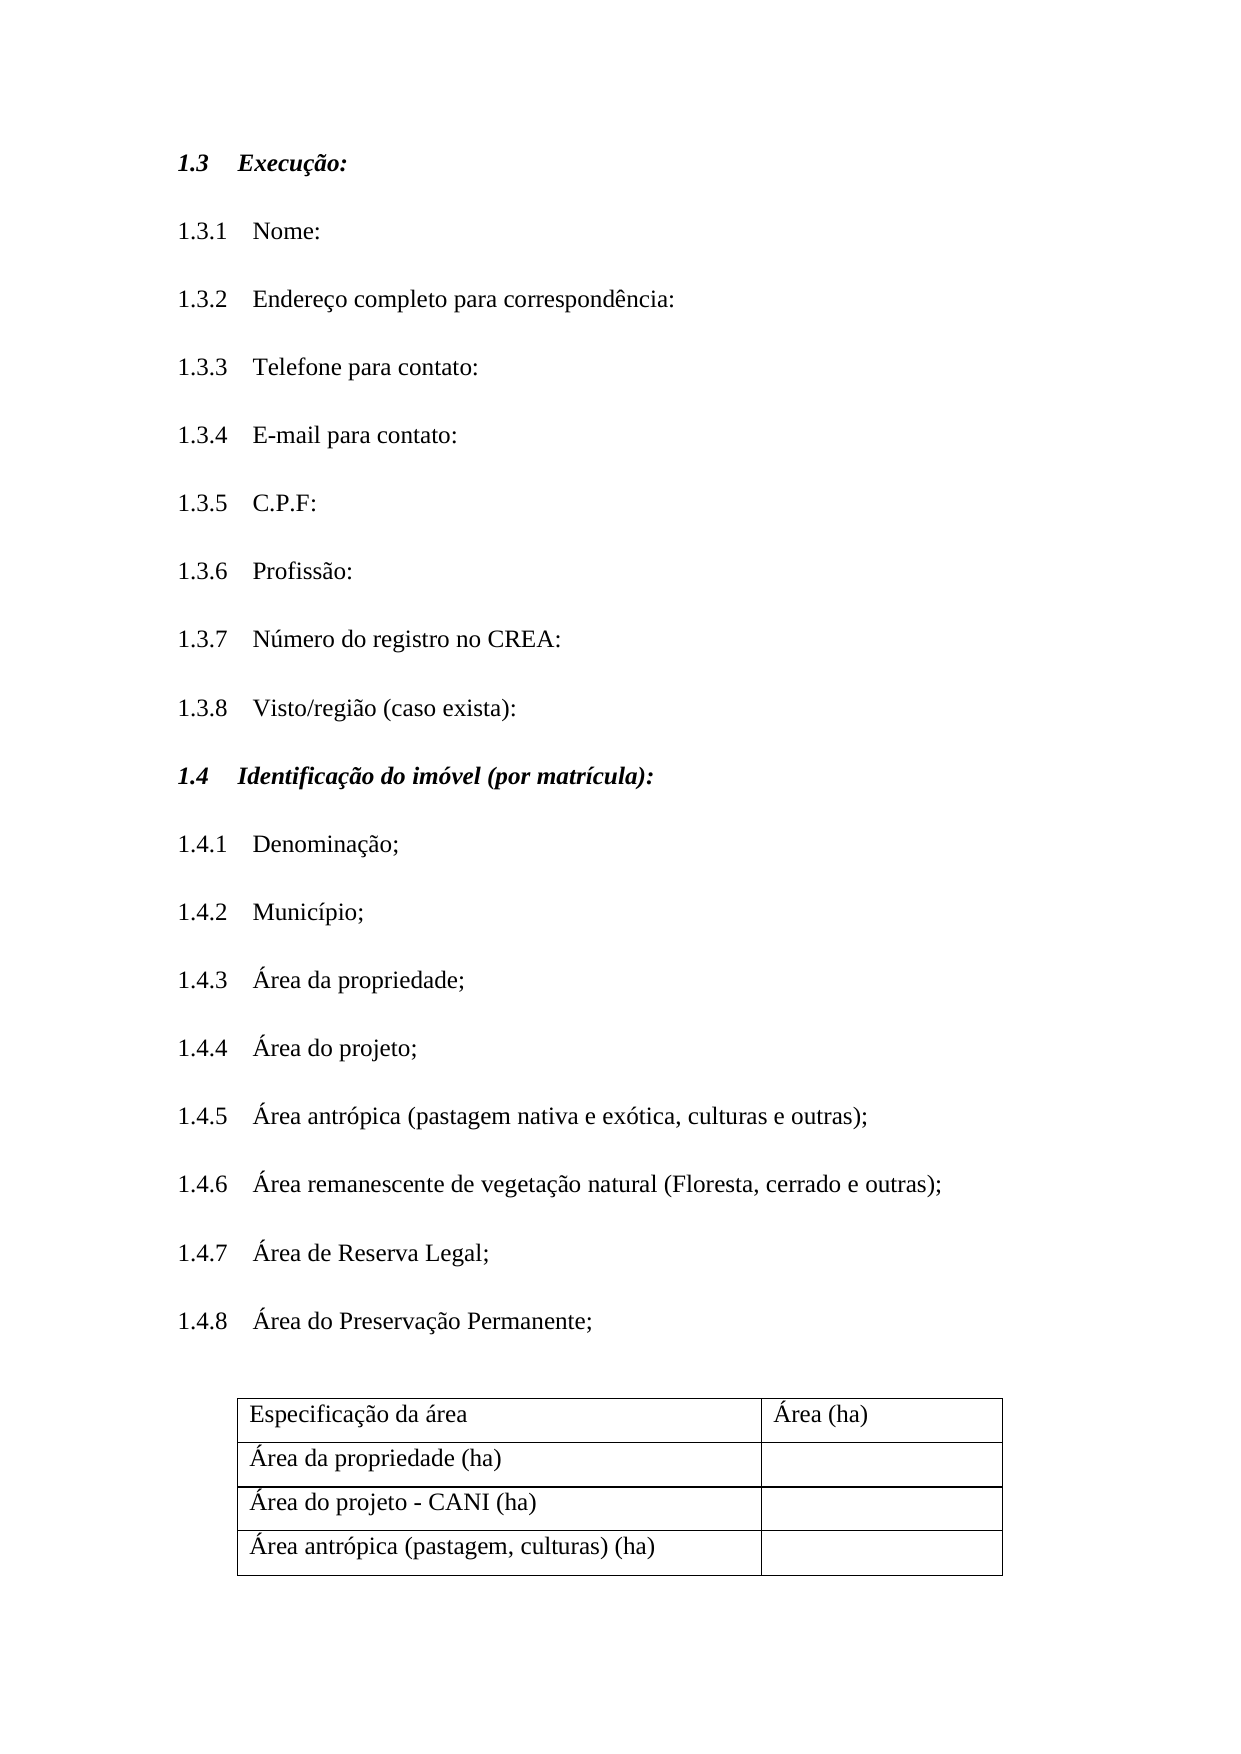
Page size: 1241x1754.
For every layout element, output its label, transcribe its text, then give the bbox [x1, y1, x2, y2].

table_cell Área do projeto - CANI (ha) [238, 1488, 761, 1530]
subtitle Profissão: [177, 556, 1063, 585]
table_cell Área antrópica (pastagem, culturas) (ha) [238, 1531, 761, 1574]
subtitle Número do registro no CREA: [177, 624, 1063, 653]
subtitle Visto/região (caso exista): [177, 693, 1063, 721]
subtitle Área do projeto; [177, 1033, 1063, 1062]
subtitle Telefone para contato: [177, 352, 1063, 381]
table_cell [762, 1443, 1002, 1486]
subtitle Endereço completo para correspondência: [177, 284, 1063, 313]
subtitle C.P.F: [177, 488, 1063, 517]
table_header Área (ha) [762, 1399, 1002, 1442]
table_cell [762, 1488, 1002, 1530]
subtitle Execução: [177, 148, 1063, 176]
subtitle Denominação; [177, 829, 1063, 858]
subtitle Nome: [177, 216, 1063, 244]
subtitle E-mail para contato: [177, 420, 1063, 449]
subtitle Área da propriedade; [177, 965, 1063, 994]
table_cell Área da propriedade (ha) [238, 1443, 761, 1486]
subtitle Identificação do imóvel (por matrícula): [177, 761, 1063, 789]
subtitle Município; [177, 897, 1063, 926]
subtitle Área remanescente de vegetação natural (Floresta, cerrado e outras); [177, 1169, 1063, 1198]
subtitle Área antrópica (pastagem nativa e exótica, culturas e outras); [177, 1101, 1063, 1130]
subtitle Área de Reserva Legal; [177, 1238, 1063, 1266]
subtitle Área do Preservação Permanente; [177, 1306, 1063, 1334]
table_header Especificação da área [238, 1399, 761, 1442]
table_cell [762, 1531, 1002, 1574]
